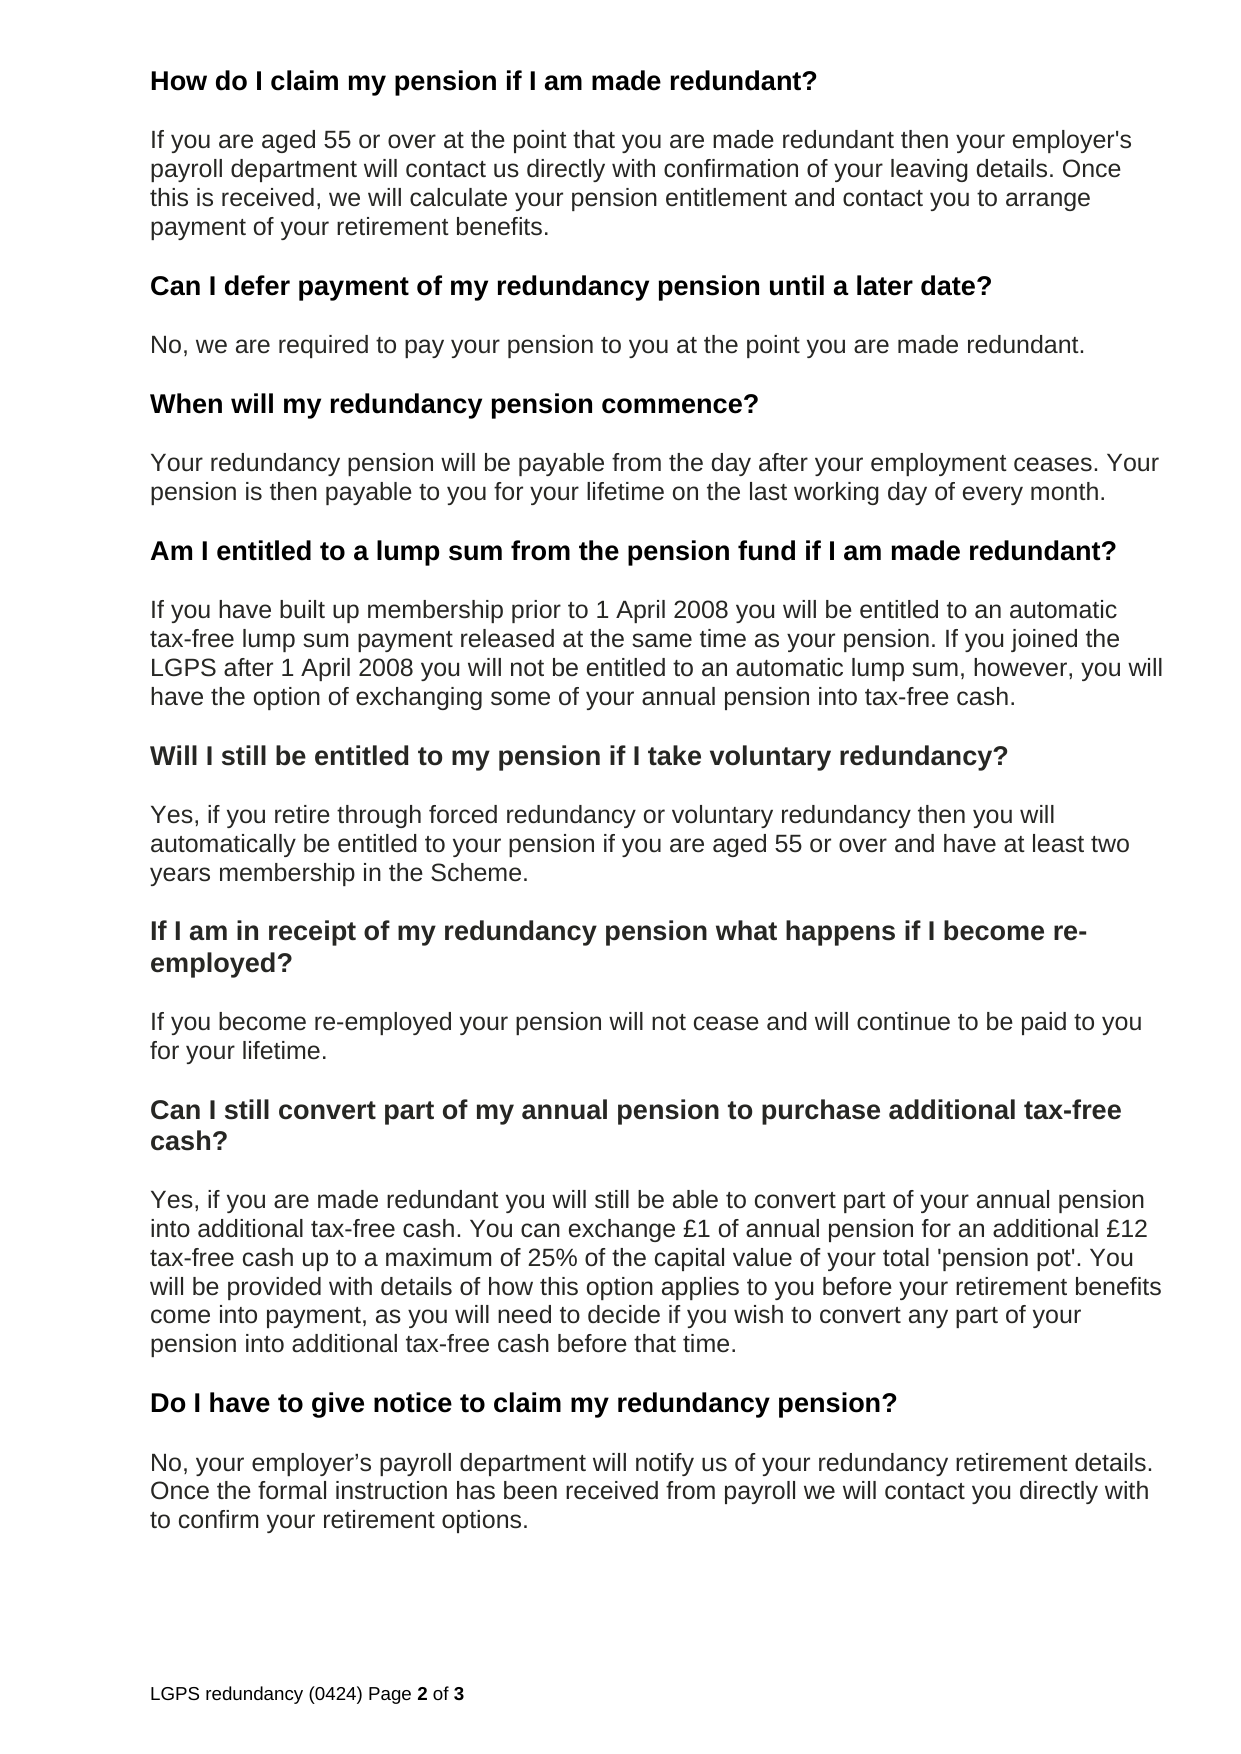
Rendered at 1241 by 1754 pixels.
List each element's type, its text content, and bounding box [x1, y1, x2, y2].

subtitle How do I claim my pension if I am made redundant? [150, 65, 1167, 96]
subtitle Can I defer payment of my redundancy pension until a later date? [150, 269, 1167, 301]
subtitle When will my redundancy pension commence? [150, 388, 1167, 419]
subtitle Can I still convert part of my annual pension to purchase additional tax-free cash? [150, 1094, 1167, 1156]
subtitle Will I still be entitled to my pension if I take voluntary redundancy? [150, 739, 1167, 771]
text If you have built up membership prior to 1 April 2008 you will be entitled to an automatic tax-free lump sum payment released at the same time as your pension. If you joined the LGPS after 1 April 2008 you will not be entitled to an automatic lump sum, however, you will have the option of exchanging some of your annual pension into tax-free cash. [150, 595, 1167, 710]
text Yes, if you are made redundant you will still be able to convert part of your annual pension into additional tax-free cash. You can exchange £1 of annual pension for an additional £12 tax-free cash up to a maximum of 25% of the capital value of your total 'pension pot'. You will be provided with details of how this option applies to you before your retirement benefits come into payment, as you will need to decide if you wish to convert any part of your pension into additional tax-free cash before that time. [150, 1185, 1167, 1358]
text No, your employer’s payroll department will notify us of your redundancy retirement details. Once the formal instruction has been received from payroll we will contact you directly with to confirm your retirement options. [150, 1447, 1167, 1534]
text No, we are required to pay your pension to you at the point you are made redundant. [150, 330, 1167, 359]
subtitle Do I have to give notice to claim my redundancy pension? [150, 1387, 1167, 1418]
text Your redundancy pension will be payable from the day after your employment ceases. Your pension is then payable to you for your lifetime on the last working day of every month. [150, 448, 1167, 506]
text If you become re-employed your pension will not cease and will continue to be paid to you for your lifetime. [150, 1007, 1167, 1064]
subtitle If I am in receipt of my redundancy pension what happens if I become re-employed? [150, 915, 1167, 978]
subtitle Am I entitled to a lump sum from the pension fund if I am made redundant? [150, 535, 1167, 566]
text Yes, if you retire through forced redundancy or voluntary redundancy then you will automatically be entitled to your pension if you are aged 55 or over and have at least two years membership in the Scheme. [150, 800, 1167, 886]
text If you are aged 55 or over at the point that you are made redundant then your employer's payroll department will contact us directly with confirmation of your leaving details. Once this is received, we will calculate your pension entitlement and contact you to arrange payment of your retirement benefits. [150, 125, 1167, 240]
